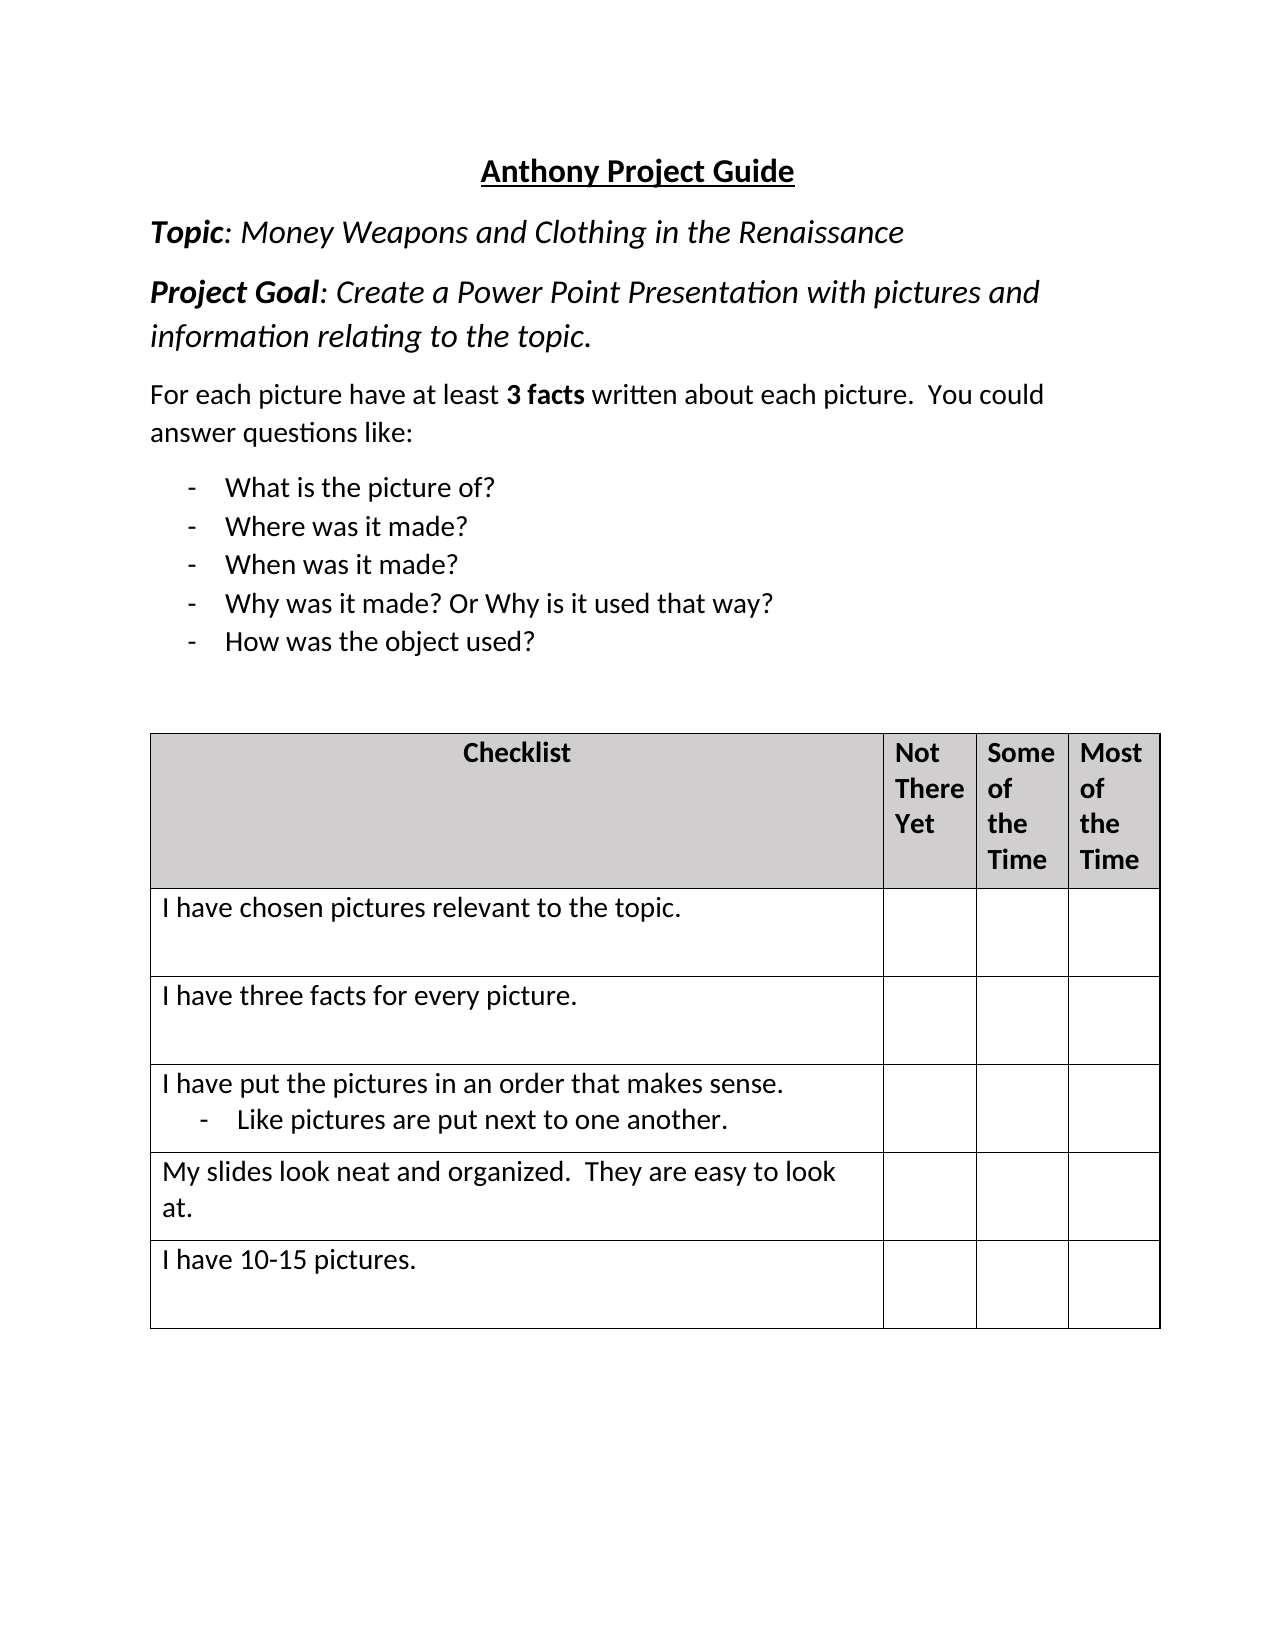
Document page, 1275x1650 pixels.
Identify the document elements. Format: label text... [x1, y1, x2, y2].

table_header Some of the Time [977, 734, 1068, 888]
table_header Checklist [151, 734, 883, 888]
table_header Not There Yet [884, 734, 976, 888]
table_cell [977, 1153, 1068, 1240]
table_cell [977, 977, 1068, 1064]
table_cell I have three facts for every picture. [151, 977, 883, 1064]
table_cell [1069, 1241, 1159, 1328]
list Where was it made? [187, 508, 1125, 543]
text Topic: Money Weapons and Clothing in the Renaissance [150, 211, 1125, 251]
table_cell [884, 1241, 976, 1328]
list What is the picture of? [187, 469, 1125, 505]
table_cell [884, 1153, 976, 1240]
table_cell [1069, 1065, 1159, 1152]
list How was the object used? [187, 623, 1125, 659]
table_cell [977, 1065, 1068, 1152]
table_header Most of the Time [1069, 734, 1159, 888]
table_cell [1069, 889, 1159, 976]
text For each picture have at least 3 facts written about each picture. You could answer questions like: [150, 376, 1125, 450]
table_cell [884, 1065, 976, 1152]
table_cell [884, 977, 976, 1064]
table_cell My slides look neat and organized. They are easy to look at. [151, 1153, 883, 1240]
table_cell [1069, 1153, 1159, 1240]
list Why was it made? Or Why is it used that way? [187, 585, 1125, 620]
text Anthony Project Guide [150, 150, 1125, 191]
text Project Goal: Create a Power Point Presentation with pictures and information relating to the topic. [150, 271, 1125, 356]
table_cell I have chosen pictures relevant to the topic. [151, 889, 883, 976]
table_cell [977, 1241, 1068, 1328]
table_cell [1069, 977, 1159, 1064]
list When was it made? [187, 546, 1125, 582]
table_cell I have 10-15 pictures. [151, 1241, 883, 1328]
table_cell I have put the pictures in an order that makes sense. Like pictures are put next to one another. [151, 1065, 883, 1152]
table_cell [884, 889, 976, 976]
table_cell [977, 889, 1068, 976]
